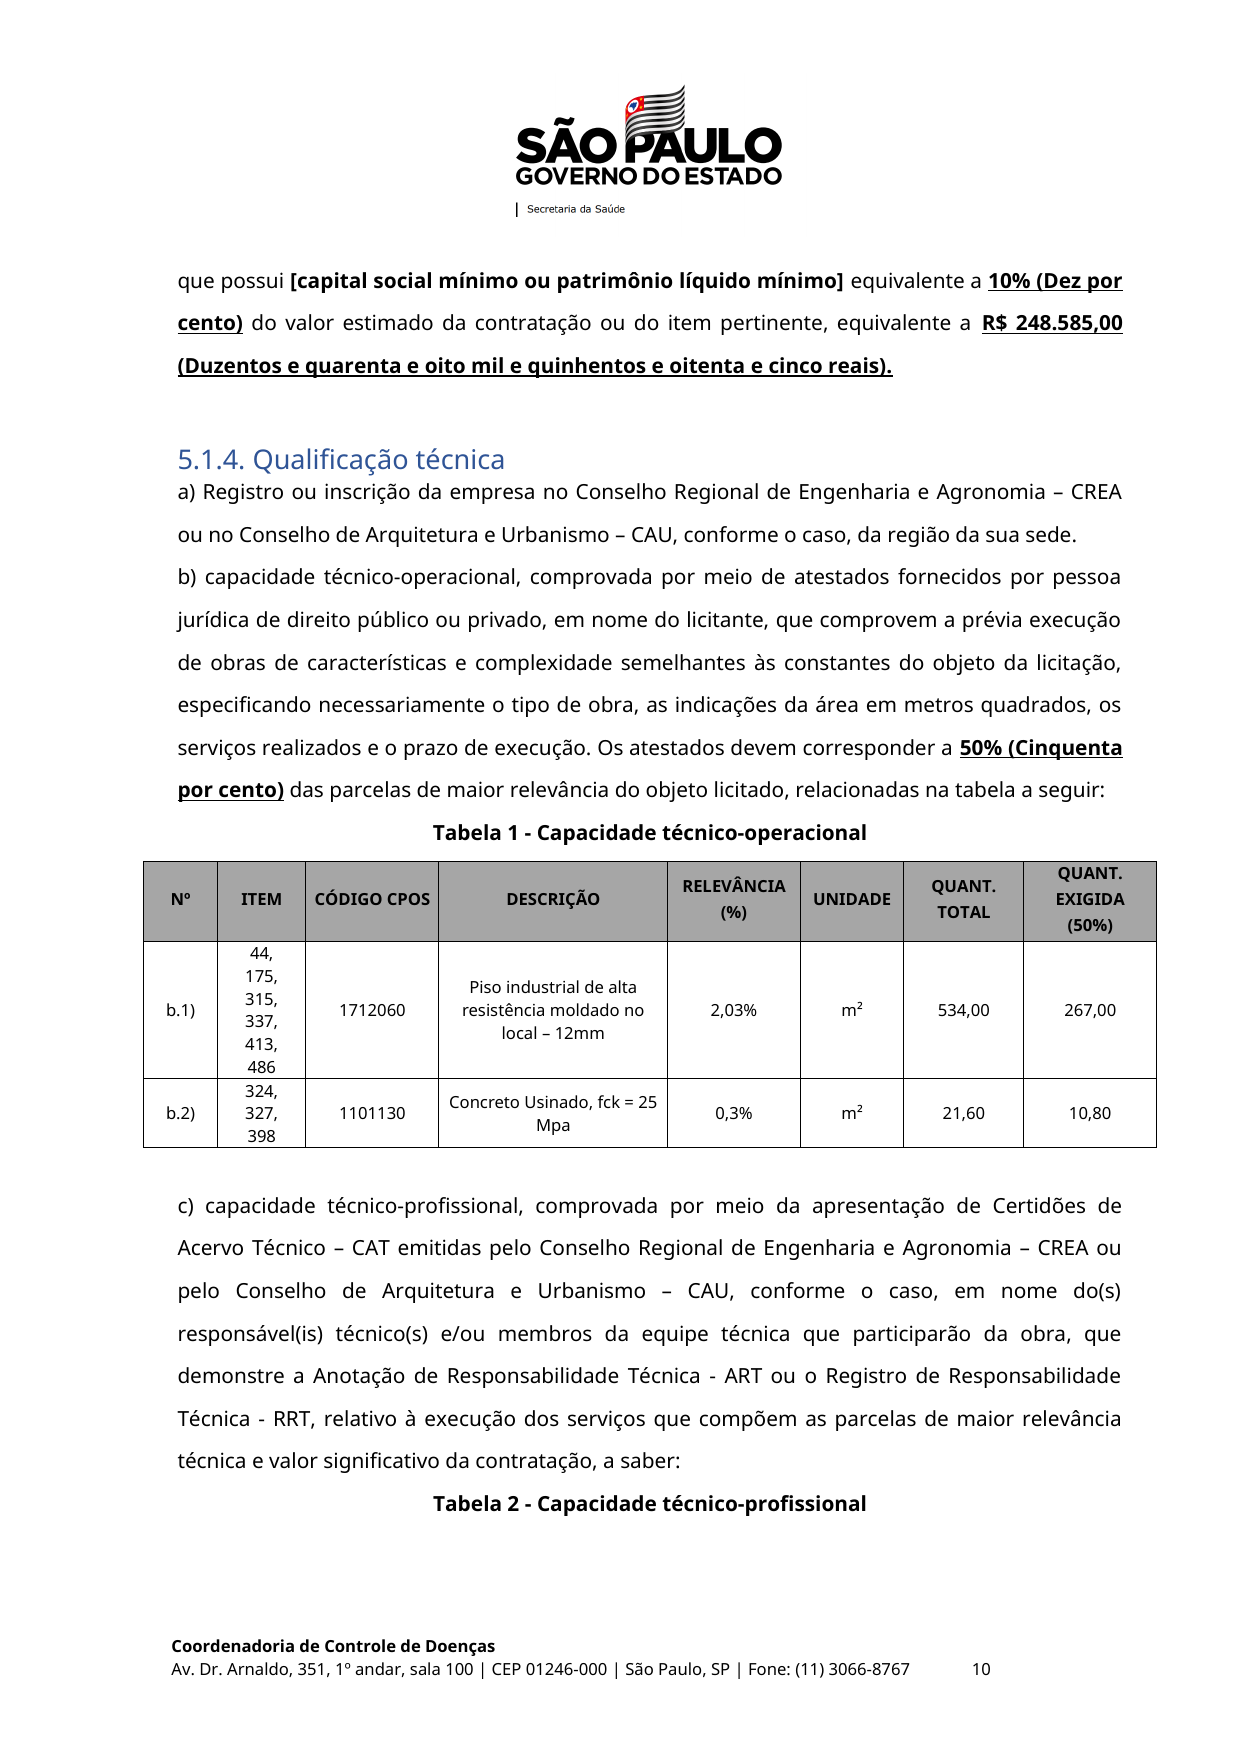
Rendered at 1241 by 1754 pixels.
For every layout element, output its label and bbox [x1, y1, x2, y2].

picture [493, 73, 807, 237]
